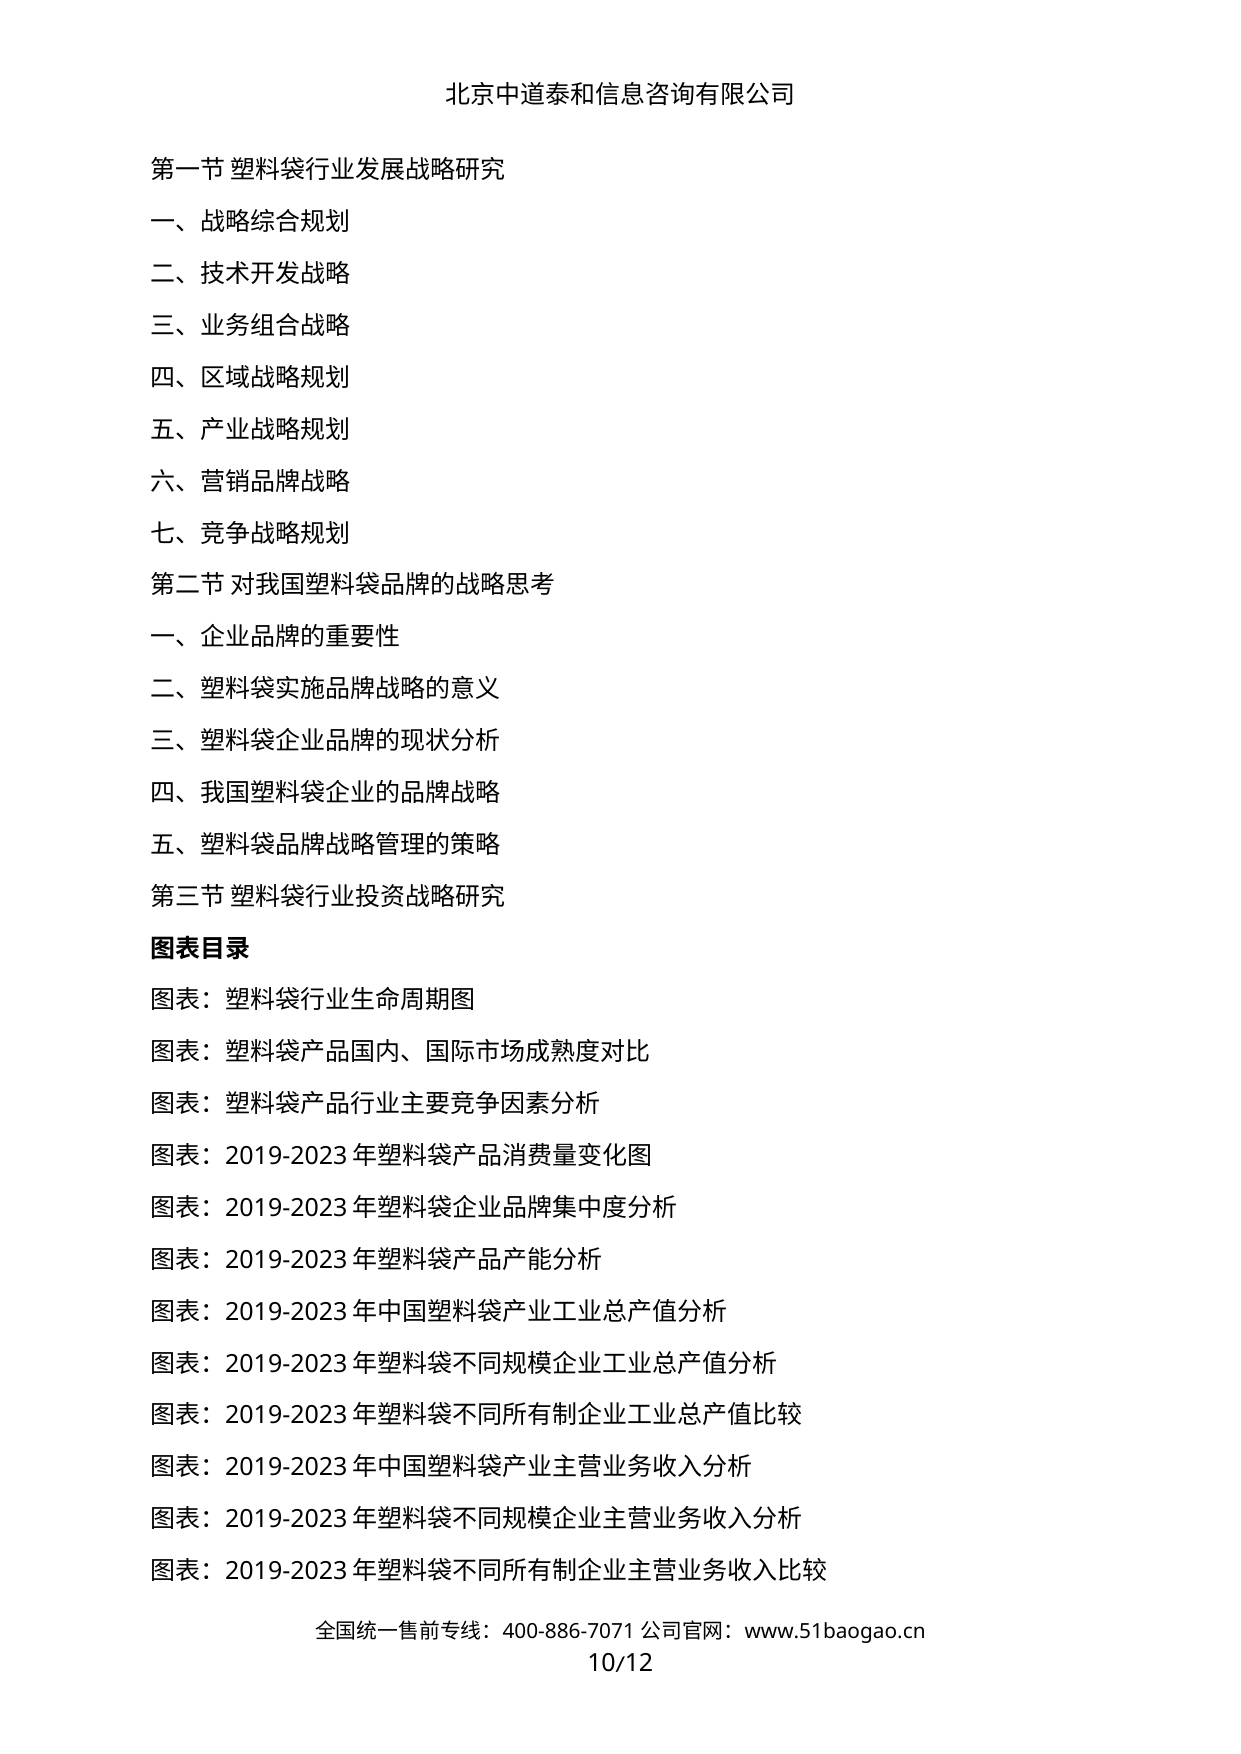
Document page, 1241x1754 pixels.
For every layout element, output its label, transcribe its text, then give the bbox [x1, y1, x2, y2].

text 图表：2019-2023年塑料袋不同所有制企业主营业务收入比较 [150, 1551, 1090, 1587]
text 第二节 对我国塑料袋品牌的战略思考 [150, 565, 1090, 601]
text 图表：2019-2023年塑料袋企业品牌集中度分析 [150, 1187, 1090, 1224]
text 四、区域战略规划 [150, 357, 1090, 394]
text 图表：2019-2023年塑料袋不同所有制企业工业总产值比较 [150, 1395, 1090, 1431]
text 图表：塑料袋产品行业主要竞争因素分析 [150, 1084, 1090, 1120]
text 图表：塑料袋产品国内、国际市场成熟度对比 [150, 1032, 1090, 1068]
text 七、竞争战略规划 [150, 513, 1090, 549]
text 图表目录 [150, 928, 1090, 964]
text 图表：2019-2023年中国塑料袋产业工业总产值分析 [150, 1291, 1090, 1327]
text 第三节 塑料袋行业投资战略研究 [150, 876, 1090, 912]
text 五、产业战略规划 [150, 409, 1090, 446]
text 四、我国塑料袋企业的品牌战略 [150, 772, 1090, 809]
text 图表：2019-2023年塑料袋产品消费量变化图 [150, 1136, 1090, 1172]
text 三、业务组合战略 [150, 306, 1090, 342]
text 六、营销品牌战略 [150, 461, 1090, 497]
text 图表：2019-2023年塑料袋不同规模企业主营业务收入分析 [150, 1499, 1090, 1535]
text 一、战略综合规划 [150, 202, 1090, 238]
text 二、技术开发战略 [150, 254, 1090, 290]
text 图表：塑料袋行业生命周期图 [150, 980, 1090, 1016]
text 第一节 塑料袋行业发展战略研究 [150, 150, 1090, 186]
text 图表：2019-2023年中国塑料袋产业主营业务收入分析 [150, 1447, 1090, 1483]
text 二、塑料袋实施品牌战略的意义 [150, 669, 1090, 705]
text 一、企业品牌的重要性 [150, 617, 1090, 653]
text 图表：2019-2023年塑料袋不同规模企业工业总产值分析 [150, 1343, 1090, 1379]
text 三、塑料袋企业品牌的现状分析 [150, 721, 1090, 757]
text 图表：2019-2023年塑料袋产品产能分析 [150, 1239, 1090, 1276]
text 五、塑料袋品牌战略管理的策略 [150, 824, 1090, 861]
